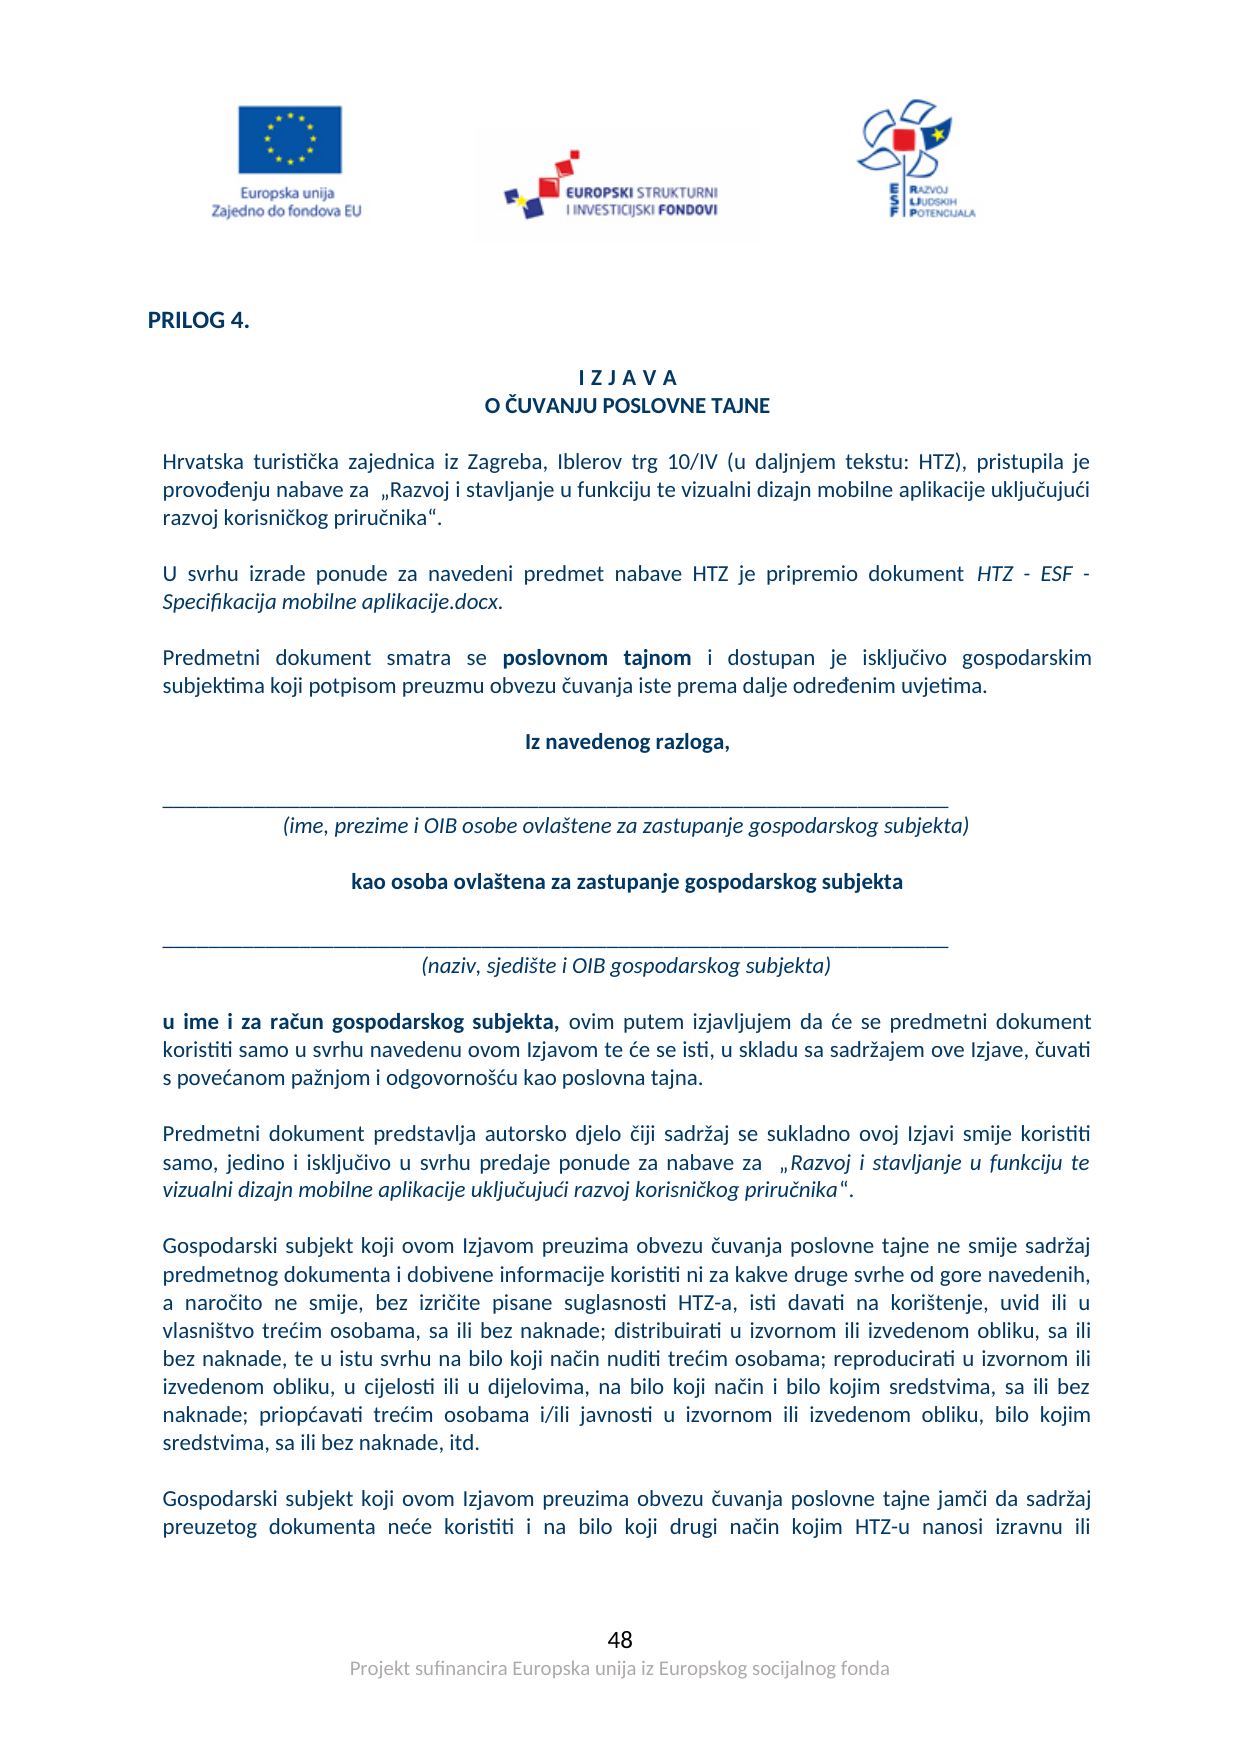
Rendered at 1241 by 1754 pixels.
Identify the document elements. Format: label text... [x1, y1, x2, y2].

text u ime i za račun gospodarskog subjekta, ovim putem izjavljujem da će se predmetni dokument koristiti samo u svrhu navedenu ovom Izjavom te će se isti, u skladu sa sadržajem ove Izjave, čuvati s povećanom pažnjom i odgovornošću kao poslovna tajna. [162, 1007, 1093, 1092]
text Predmetni dokument predstavlja autorsko djelo čiji sadržaj se sukladno ovoj Izjavi smije koristiti samo, jedino i isključivo u svrhu predaje ponude za nabave za „Razvoj i stavljanje u funkciju te vizualni dizajn mobilne aplikacije uključujući razvoj korisničkog priručnika“. [162, 1119, 1093, 1204]
text Predmetni dokument smatra se poslovnom tajnom i dostupan je isključivo gospodarskim subjektima koji potpisom preuzmu obvezu čuvanja iste prema dalje određenim uvjetima. [162, 643, 1093, 699]
text IZJAVA [162, 363, 1093, 391]
text kao osoba ovlaštena za zastupanje gospodarskog subjekta [162, 867, 1093, 895]
text _____________________________________________________________________ [162, 923, 1093, 951]
text O ČUVANJU POSLOVNE TAJNE [162, 391, 1093, 419]
text (naziv, sjedište i OIB gospodarskog subjekta) [162, 951, 1093, 979]
text Iz navedenog razloga, [162, 727, 1093, 755]
picture [147, 73, 1093, 244]
text Hrvatska turistička zajednica iz Zagreba, Iblerov trg 10/IV (u daljnjem tekstu: HTZ), pristupila je provođenju nabave za „Razvoj i stavljanje u funkciju te vizualni dizajn mobilne aplikacije uključujući razvoj korisničkog priručnika“. [162, 447, 1093, 531]
text _____________________________________________________________________ [162, 783, 1093, 811]
subtitle PRILOG 4. [148, 304, 1093, 334]
text (ime, prezime i OIB osobe ovlaštene za zastupanje gospodarskog subjekta) [162, 811, 1093, 839]
text Gospodarski subjekt koji ovom Izjavom preuzima obvezu čuvanja poslovne tajne ne smije sadržaj predmetnog dokumenta i dobivene informacije koristiti ni za kakve druge svrhe od gore navedenih, a naročito ne smije, bez izričite pisane suglasnosti HTZ-a, isti davati na korištenje, uvid ili u vlasništvo trećim osobama, sa ili bez naknade; distribuirati u izvornom ili izvedenom obliku, sa ili bez naknade, te u istu svrhu na bilo koji način nuditi trećim osobama; reproducirati u izvornom ili izvedenom obliku, u cijelosti ili u dijelovima, na bilo koji način i bilo kojim sredstvima, sa ili bez naknade; priopćavati trećim osobama i/ili javnosti u izvornom ili izvedenom obliku, bilo kojim sredstvima, sa ili bez naknade, itd. [162, 1232, 1093, 1456]
text U svrhu izrade ponude za navedeni predmet nabave HTZ je pripremio dokument HTZ - ESF - Specifikacija mobilne aplikacije.docx. [162, 559, 1093, 615]
